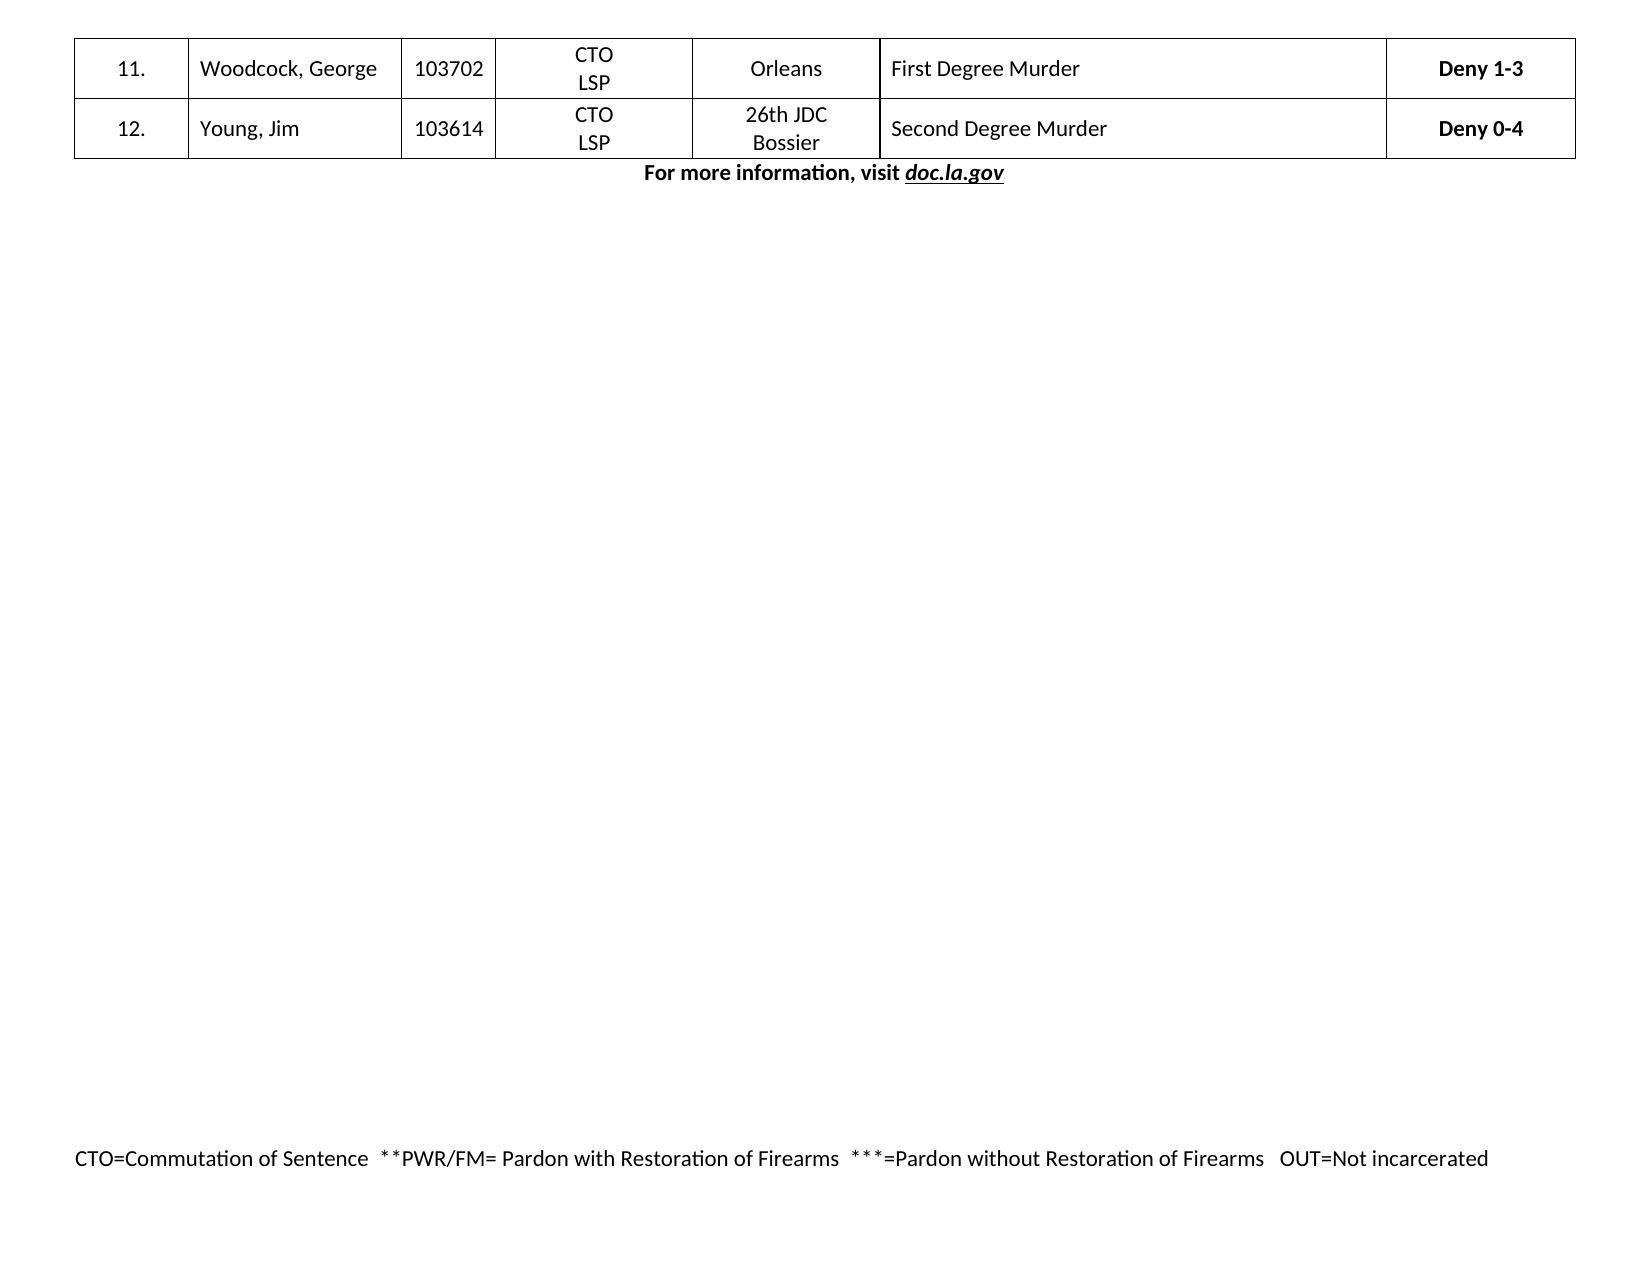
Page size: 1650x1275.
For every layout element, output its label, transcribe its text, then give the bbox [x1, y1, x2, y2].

table_cell 103702 [402, 39, 495, 97]
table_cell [881, 99, 1386, 157]
text For more information, visit doc.la.gov [75, 159, 1575, 187]
table_cell 26th JDC Bossier [693, 99, 879, 157]
table_cell 11. [75, 39, 188, 97]
table_cell Woodcock, George [189, 39, 401, 97]
table_cell 12. [75, 99, 188, 157]
table_cell Orleans [693, 39, 879, 97]
table_cell Deny 0-4 [1387, 99, 1575, 157]
table_cell CTO LSP [496, 39, 692, 97]
table_cell First Degree Murder [881, 39, 1386, 97]
table_cell CTO LSP [496, 99, 692, 157]
table_cell Young, Jim [189, 99, 401, 157]
table_cell 103614 [402, 99, 495, 157]
table_cell Deny 1-3 [1387, 39, 1575, 97]
